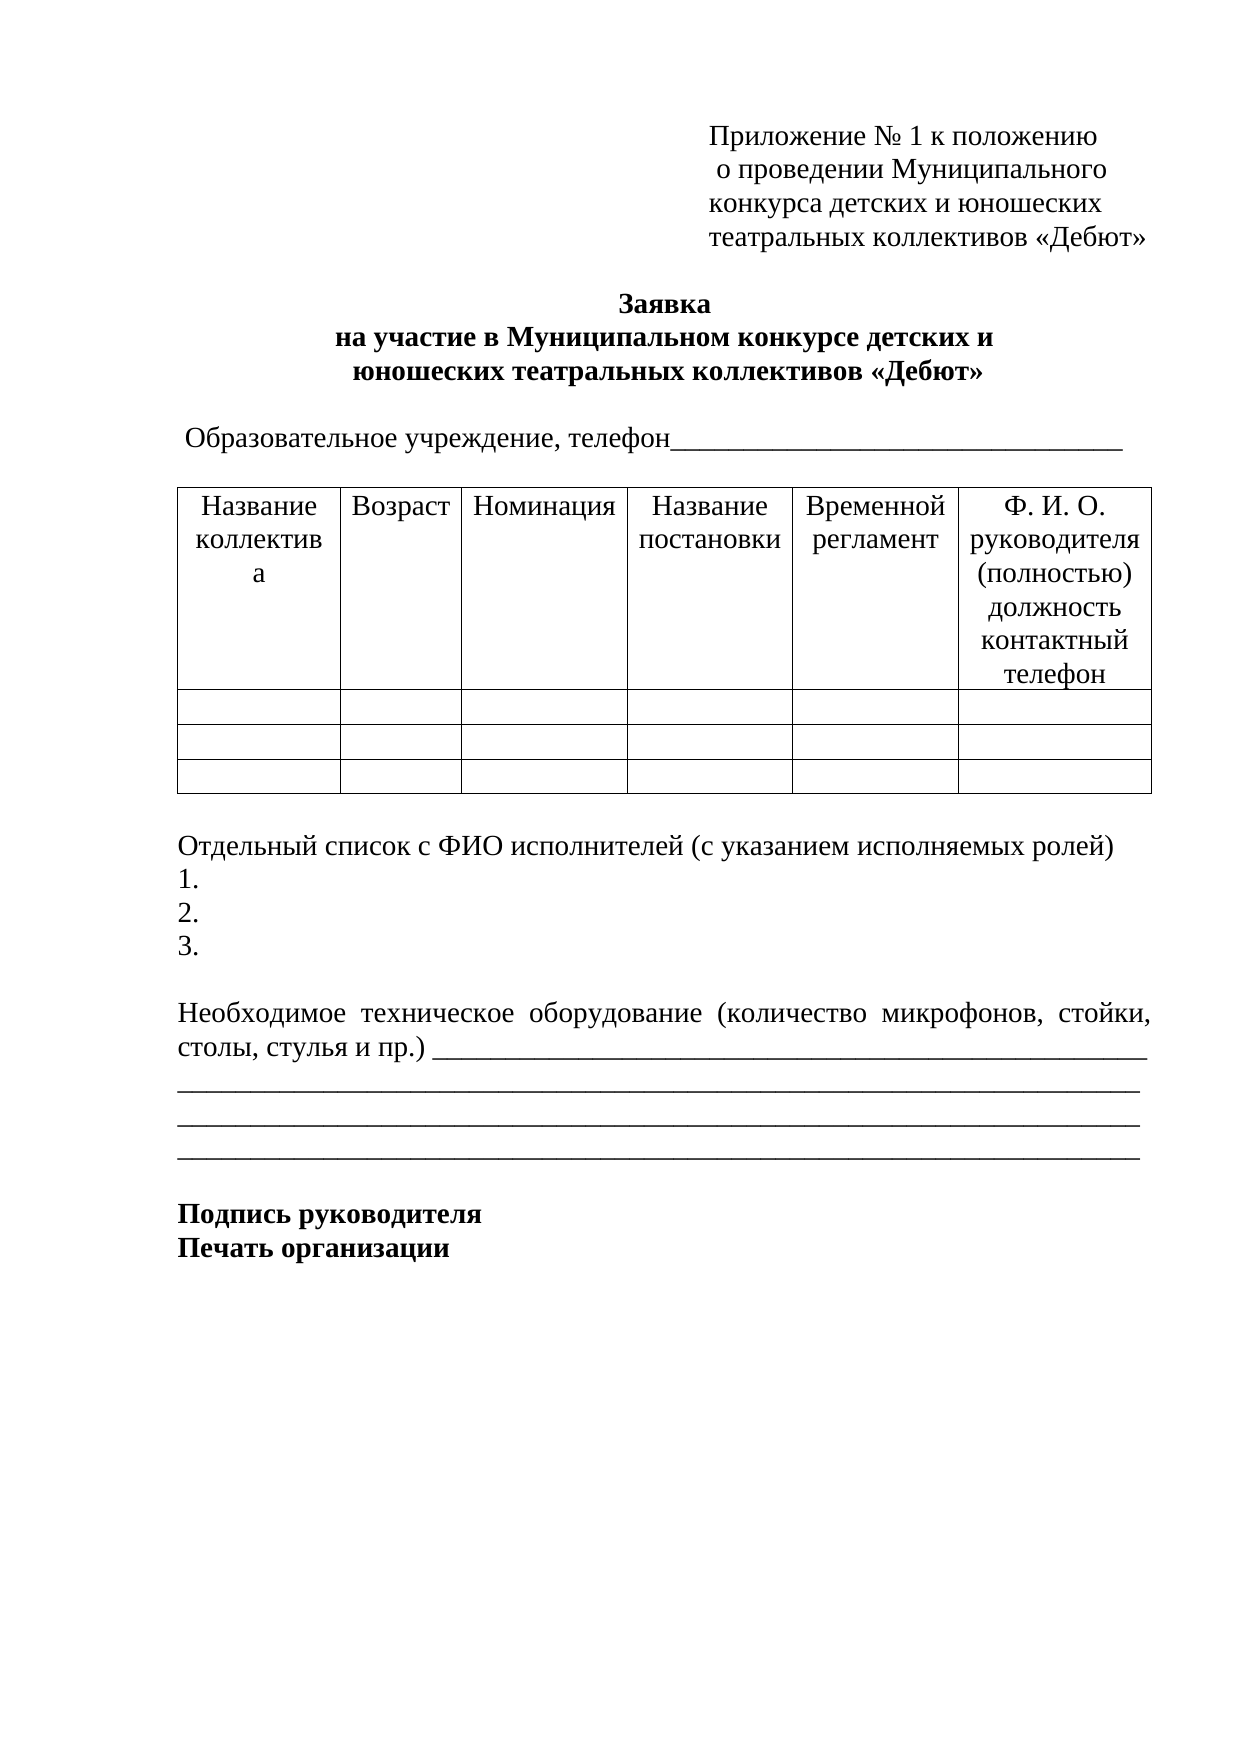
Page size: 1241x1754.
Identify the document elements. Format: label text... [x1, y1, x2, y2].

text 3. [177, 928, 1152, 962]
text Подпись руководителя [177, 1197, 1152, 1230]
table_cell [793, 760, 958, 793]
table_cell [628, 725, 792, 758]
table_cell [959, 725, 1151, 758]
text 2. [177, 895, 1152, 928]
table_header Номинация [462, 488, 627, 689]
text Образовательное учреждение, телефон_______________________________ [177, 420, 1152, 453]
table_cell [178, 690, 340, 724]
text Отдельный список с ФИО исполнителей (с указанием исполняемых ролей) [177, 828, 1152, 861]
text Необходимое техническое оборудование (количество микрофонов, стойки, столы, стулья и пр.) _________________________________________________ [177, 995, 1152, 1062]
table_cell [341, 760, 461, 793]
table_header Название коллектива [178, 488, 340, 689]
text 1. [177, 861, 1152, 895]
text юношеских театральных коллективов «Дебют» [177, 353, 1152, 386]
table_header Ф. И. О. руководителя (полностью) должность контактный телефон [959, 488, 1151, 689]
table_cell [793, 725, 958, 758]
table_header Временной регламент [793, 488, 958, 689]
text на участие в Муниципальном конкурсе детских и [177, 319, 1152, 353]
text Печать организации [177, 1230, 1152, 1264]
table_cell [178, 725, 340, 758]
table_cell [959, 690, 1151, 724]
text ______________________________________________________________________________________________________________________________________________________________________________________________________ [177, 1062, 1152, 1163]
table_cell [793, 690, 958, 724]
table_cell [462, 760, 627, 793]
table_header Название постановки [628, 488, 792, 689]
table_header Возраст [341, 488, 461, 689]
table_cell [628, 760, 792, 793]
table_cell [341, 725, 461, 758]
table_cell [628, 690, 792, 724]
table_cell [959, 760, 1151, 793]
text конкурса детских и юношеских [177, 185, 1152, 219]
table_cell [341, 690, 461, 724]
text о проведении Муниципального [177, 152, 1152, 185]
table_cell [178, 760, 340, 793]
text Приложение № 1 к положению [177, 118, 1152, 152]
table_cell [462, 725, 627, 758]
table_cell [462, 690, 627, 724]
text театральных коллективов «Дебют» [177, 219, 1152, 252]
text Заявка [177, 286, 1152, 319]
